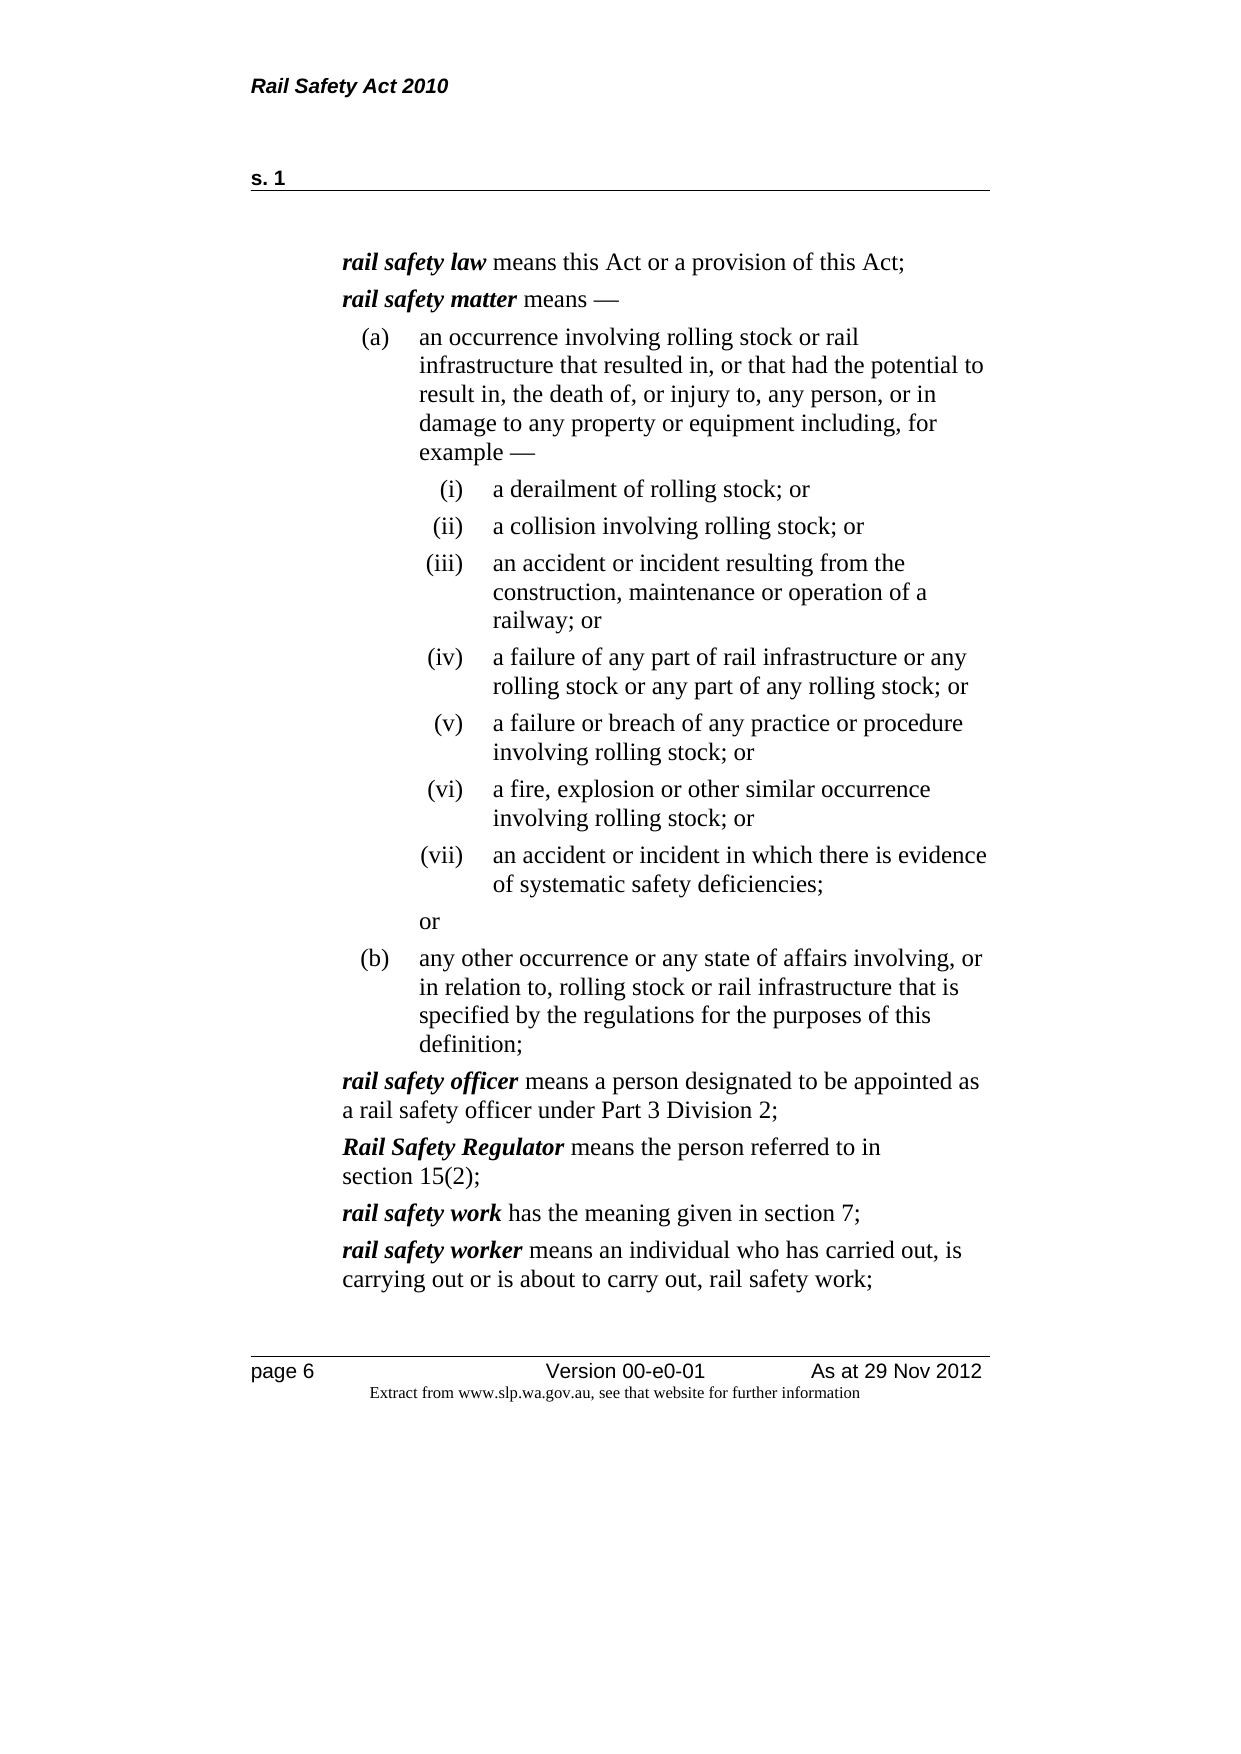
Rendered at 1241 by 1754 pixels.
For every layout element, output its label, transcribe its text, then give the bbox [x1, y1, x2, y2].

text rail safety worker means an individual who has carried out, is carrying out or is about to carry out, rail safety work; [251, 1235, 990, 1292]
text (v) a failure or breach of any practice or procedure involving rolling stock; or [251, 708, 990, 766]
text or [251, 906, 990, 934]
text (a) an occurrence involving rolling stock or rail infrastructure that resulted in, or that had the potential to result in, the death of, or injury to, any person, or in damage to any property or equipment including, for example — [251, 322, 990, 465]
text (i) a derailment of rolling stock; or [251, 474, 990, 502]
text (iii) an accident or incident resulting from the construction, maintenance or operation of a railway; or [251, 548, 990, 634]
text rail safety matter means — [251, 284, 990, 313]
text (b) any other occurrence or any state of affairs involving, or in relation to, rolling stock or rail infrastructure that is specified by the regulations for the purposes of this definition; [251, 943, 990, 1058]
text rail safety officer means a person designated to be appointed as a rail safety officer under Part 3 Division 2; [251, 1066, 990, 1124]
text rail safety work has the meaning given in section 7; [251, 1198, 990, 1227]
text (iv) a failure of any part of rail infrastructure or any rolling stock or any part of any rolling stock; or [251, 642, 990, 700]
text Rail Safety Regulator means the person referred to in section 15(2); [251, 1132, 990, 1189]
text rail safety law means this Act or a provision of this Act; [251, 247, 990, 276]
text (vii) an accident or incident in which there is evidence of systematic safety deficiencies; [251, 840, 990, 897]
text (ii) a collision involving rolling stock; or [251, 511, 990, 539]
text (vi) a fire, explosion or other similar occurrence involving rolling stock; or [251, 774, 990, 832]
